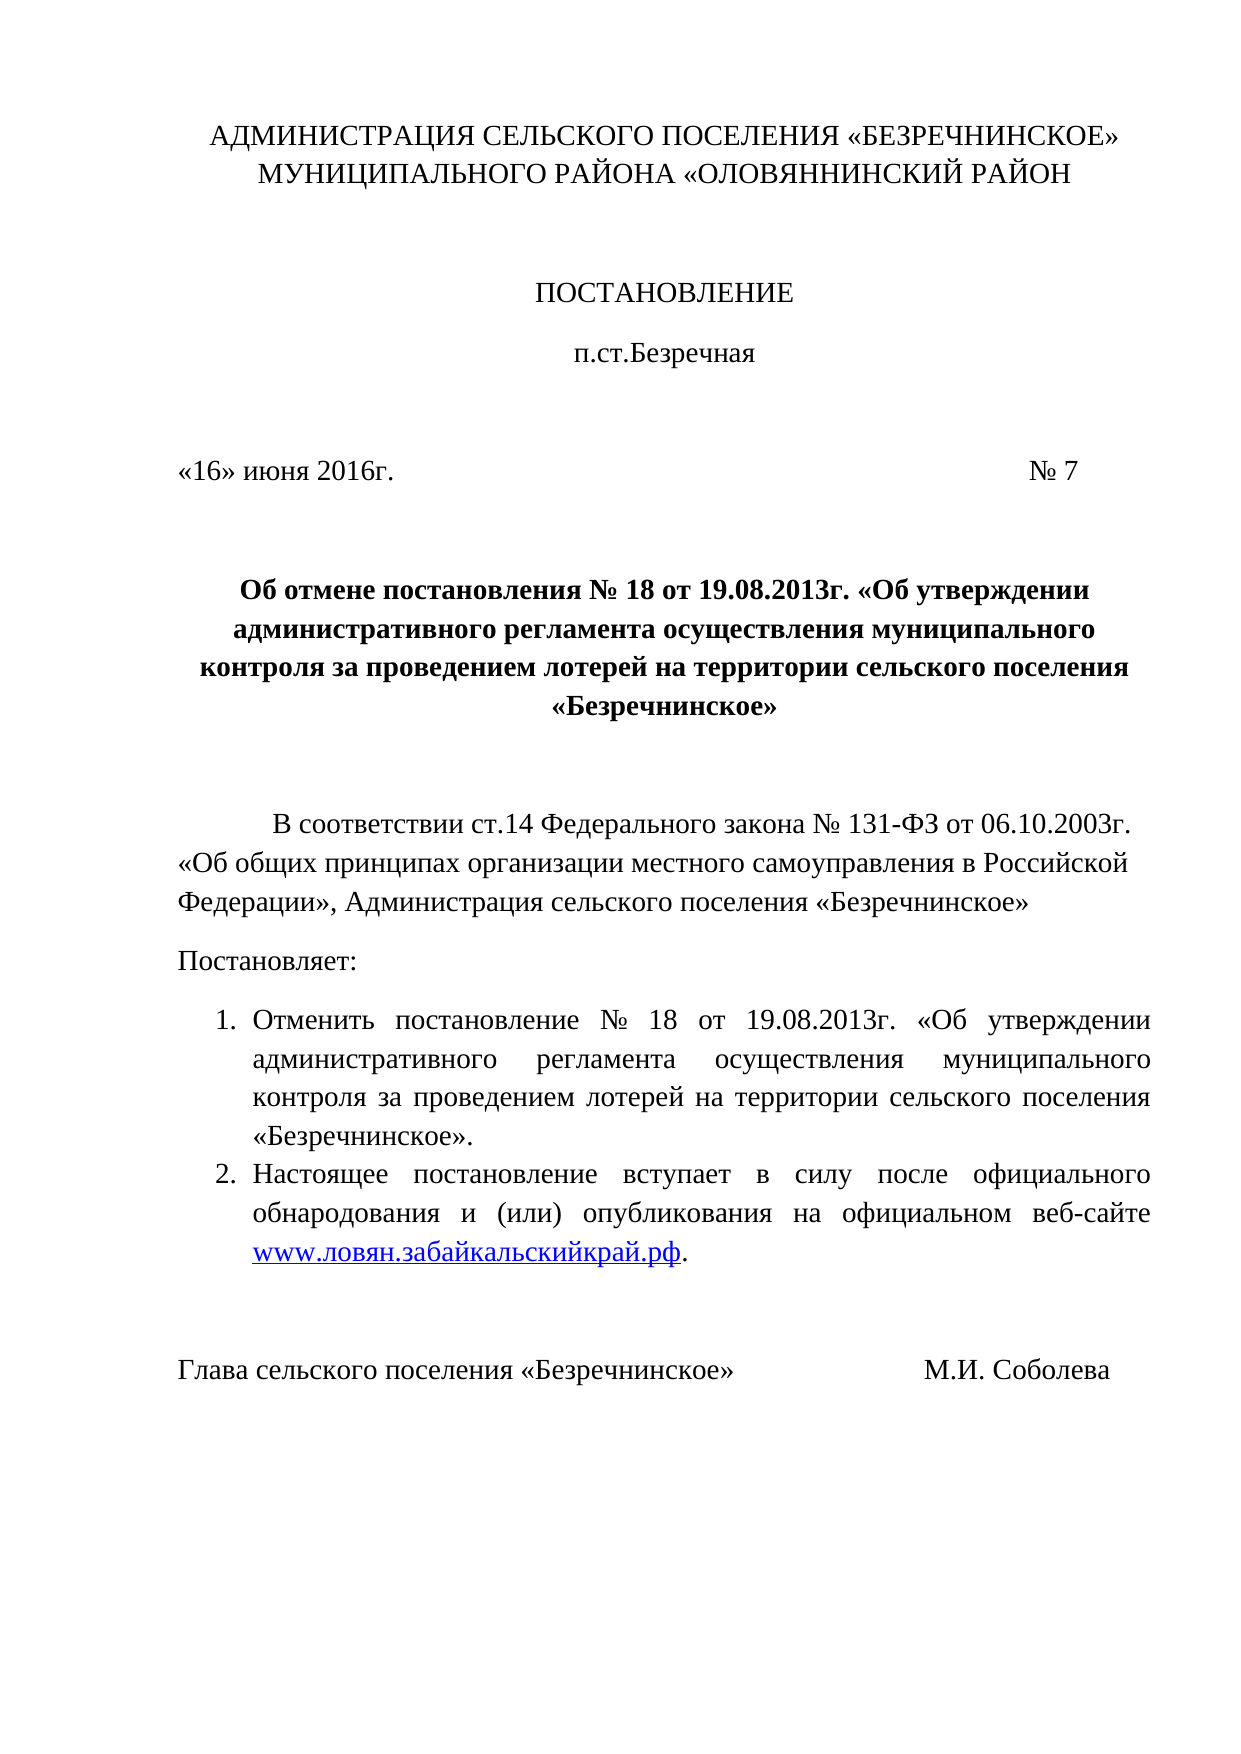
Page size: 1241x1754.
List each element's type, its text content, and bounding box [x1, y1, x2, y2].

text п.ст.Безречная [177, 335, 1152, 368]
text ПОСТАНОВЛЕНИЕ [177, 275, 1152, 309]
text АДМИНИСТРАЦИЯ СЕЛЬСКОГО ПОСЕЛЕНИЯ «БЕЗРЕЧНИНСКОЕ» МУНИЦИПАЛЬНОГО РАЙОНА «ОЛОВЯННИНСКИЙ РАЙОН [177, 118, 1152, 190]
list Настоящее постановление вступает в силу после официального обнародования и (или) опубликования на официальном веб-сайте www.ловян.забайкальскийкрай.рф. [215, 1157, 1152, 1267]
text «16» июня 2016г. № 7 [177, 453, 1152, 487]
text В соответствии ст.14 Федерального закона № 131-ФЗ от 06.10.2003г. «Об общих принципах организации местного самоуправления в Российской Федерации», Администрация сельского поселения «Безречнинское» [177, 807, 1152, 917]
text Глава сельского поселения «Безречнинское» М.И. Соболева [177, 1352, 1152, 1386]
text Постановляет: [177, 943, 1152, 977]
list Отменить постановление № 18 от 19.08.2013г. «Об утверждении административного регламента осуществления муниципального контроля за проведением лотерей на территории сельского поселения «Безречнинское». [215, 1002, 1152, 1152]
text Об отмене постановления № 18 от 19.08.2013г. «Об утверждении административного регламента осуществления муниципального контроля за проведением лотерей на территории сельского поселения «Безречнинское» [177, 572, 1152, 721]
